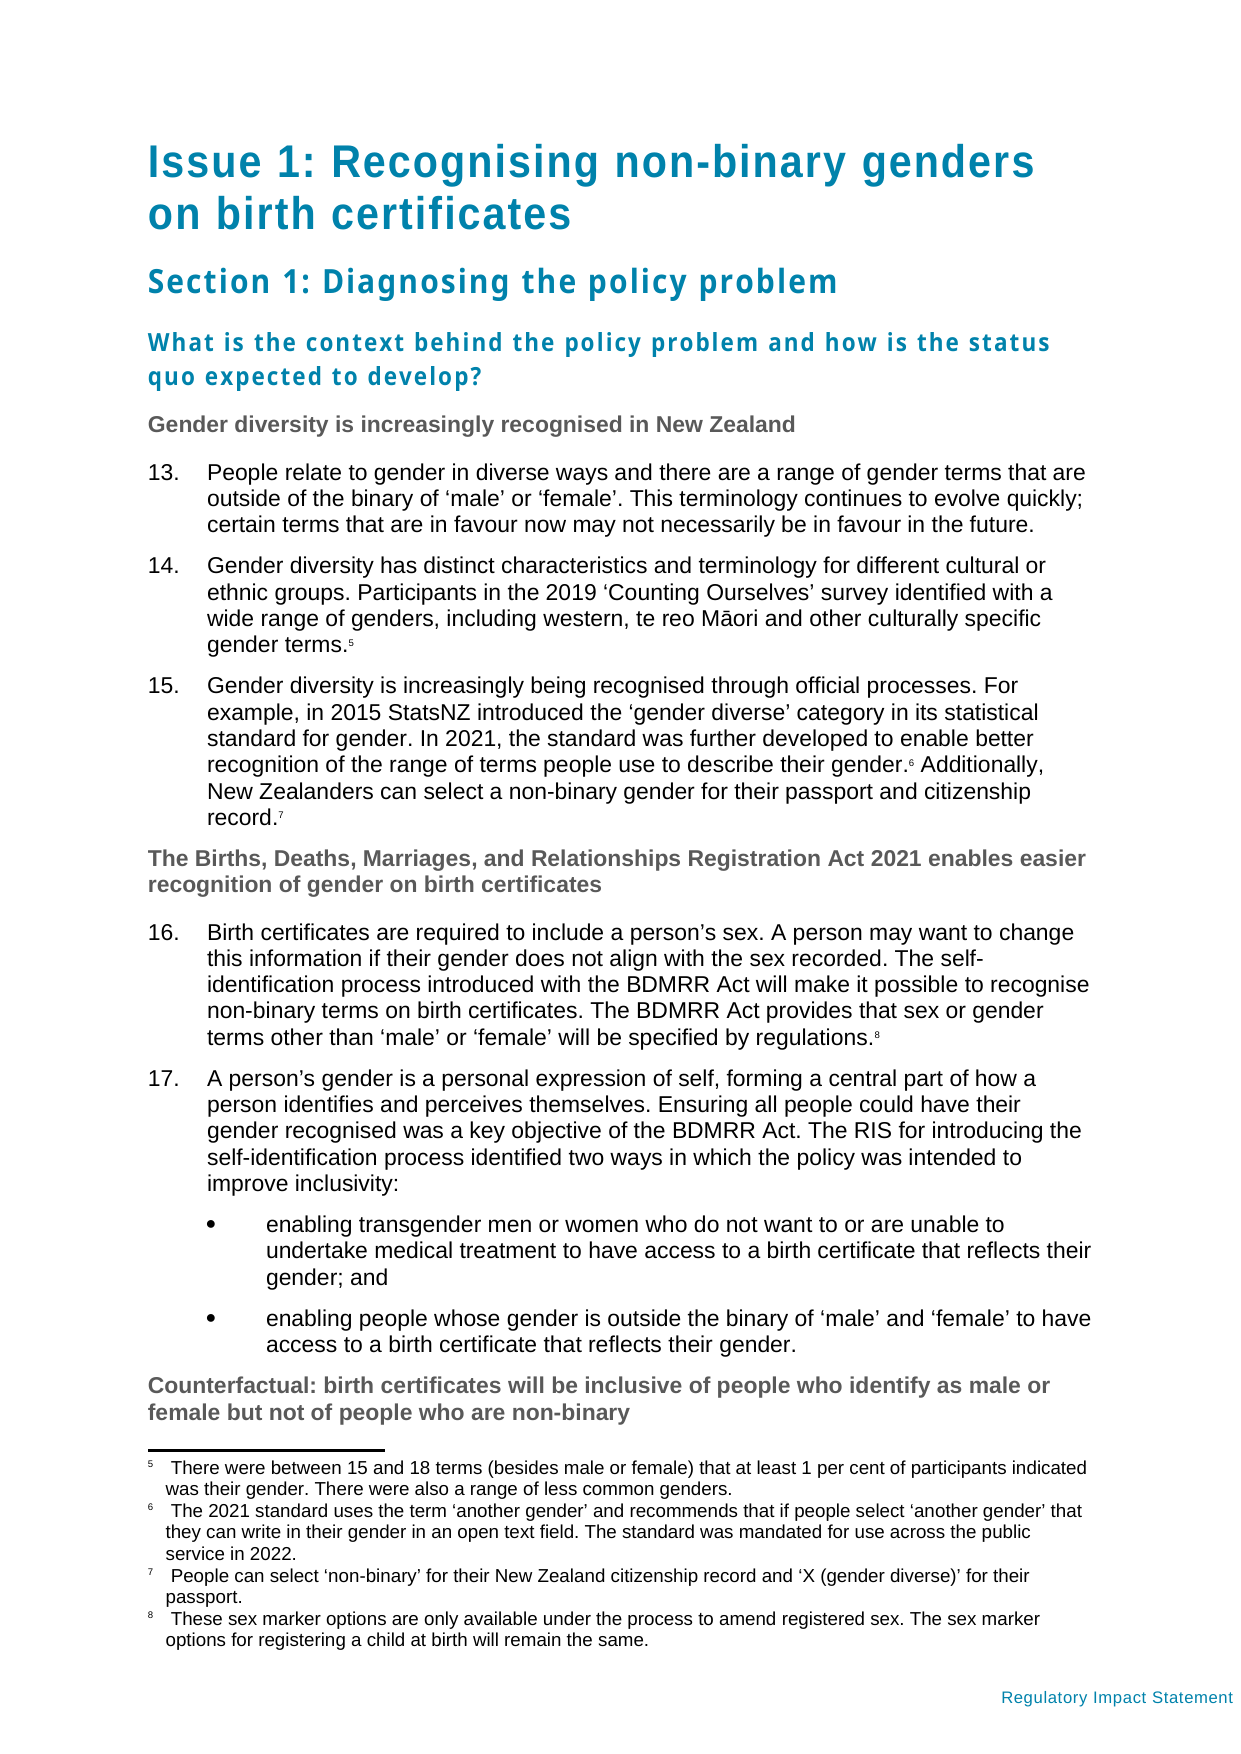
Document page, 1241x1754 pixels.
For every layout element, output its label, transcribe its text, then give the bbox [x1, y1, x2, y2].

subtitle Section 1: Diagnosing the policy problem [148, 258, 1092, 304]
text Birth certificates are required to include a person’s sex. A person may want to change this information if their gender does not align with the sex recorded. The self-identification process introduced with the BDMRR Act will make it possible to recognise non-binary terms on birth certificates. The BDMRR Act provides that sex or gender terms other than ‘male’ or ‘female’ will be specified by regulations. [148, 918, 1092, 1050]
subtitle Gender diversity is increasingly recognised in New Zealand [148, 411, 1092, 438]
subtitle What is the context behind the policy problem and how is the status quo expected to develop? [148, 324, 1092, 393]
subtitle Counterfactual: birth certificates will be inclusive of people who identify as male or female but not of people who are non-binary [148, 1372, 1092, 1425]
text Gender diversity is increasingly being recognised through official processes. For example, in 2015 StatsNZ introduced the ‘gender diverse’ category in its statistical standard for gender. In 2021, the standard was further developed to enable better recognition of the range of terms people use to describe their gender. Additionally, New Zealanders can select a non-binary gender for their passport and citizenship record. [148, 672, 1092, 830]
text A person’s gender is a personal expression of self, forming a central part of how a person identifies and perceives themselves. Ensuring all people could have their gender recognised was a key objective of the BDMRR Act. The RIS for introducing the self-identification process identified two ways in which the policy was intended to improve inclusivity: [148, 1065, 1092, 1197]
list enabling transgender men or women who do not want to or are unable to undertake medical treatment to have access to a birth certificate that reflects their gender; and [207, 1211, 1092, 1290]
subtitle The Births, Deaths, Marriages, and Relationships Registration Act 2021 enables easier recognition of gender on birth certificates [148, 845, 1092, 898]
text People relate to gender in diverse ways and there are a range of gender terms that are outside of the binary of ‘male’ or ‘female’. This terminology continues to evolve quickly; certain terms that are in favour now may not necessarily be in favour in the future. [148, 458, 1092, 538]
text Gender diversity has distinct characteristics and terminology for different cultural or ethnic groups. Participants in the 2019 ‘Counting Ourselves’ survey identified with a wide range of genders, including western, te reo Māori and other culturally specific gender terms. [148, 552, 1092, 658]
list enabling people whose gender is outside the binary of ‘male’ and ‘female’ to have access to a birth certificate that reflects their gender. [207, 1305, 1092, 1357]
subtitle Issue 1: Recognising non-binary genders on birth certificates [148, 134, 1092, 239]
